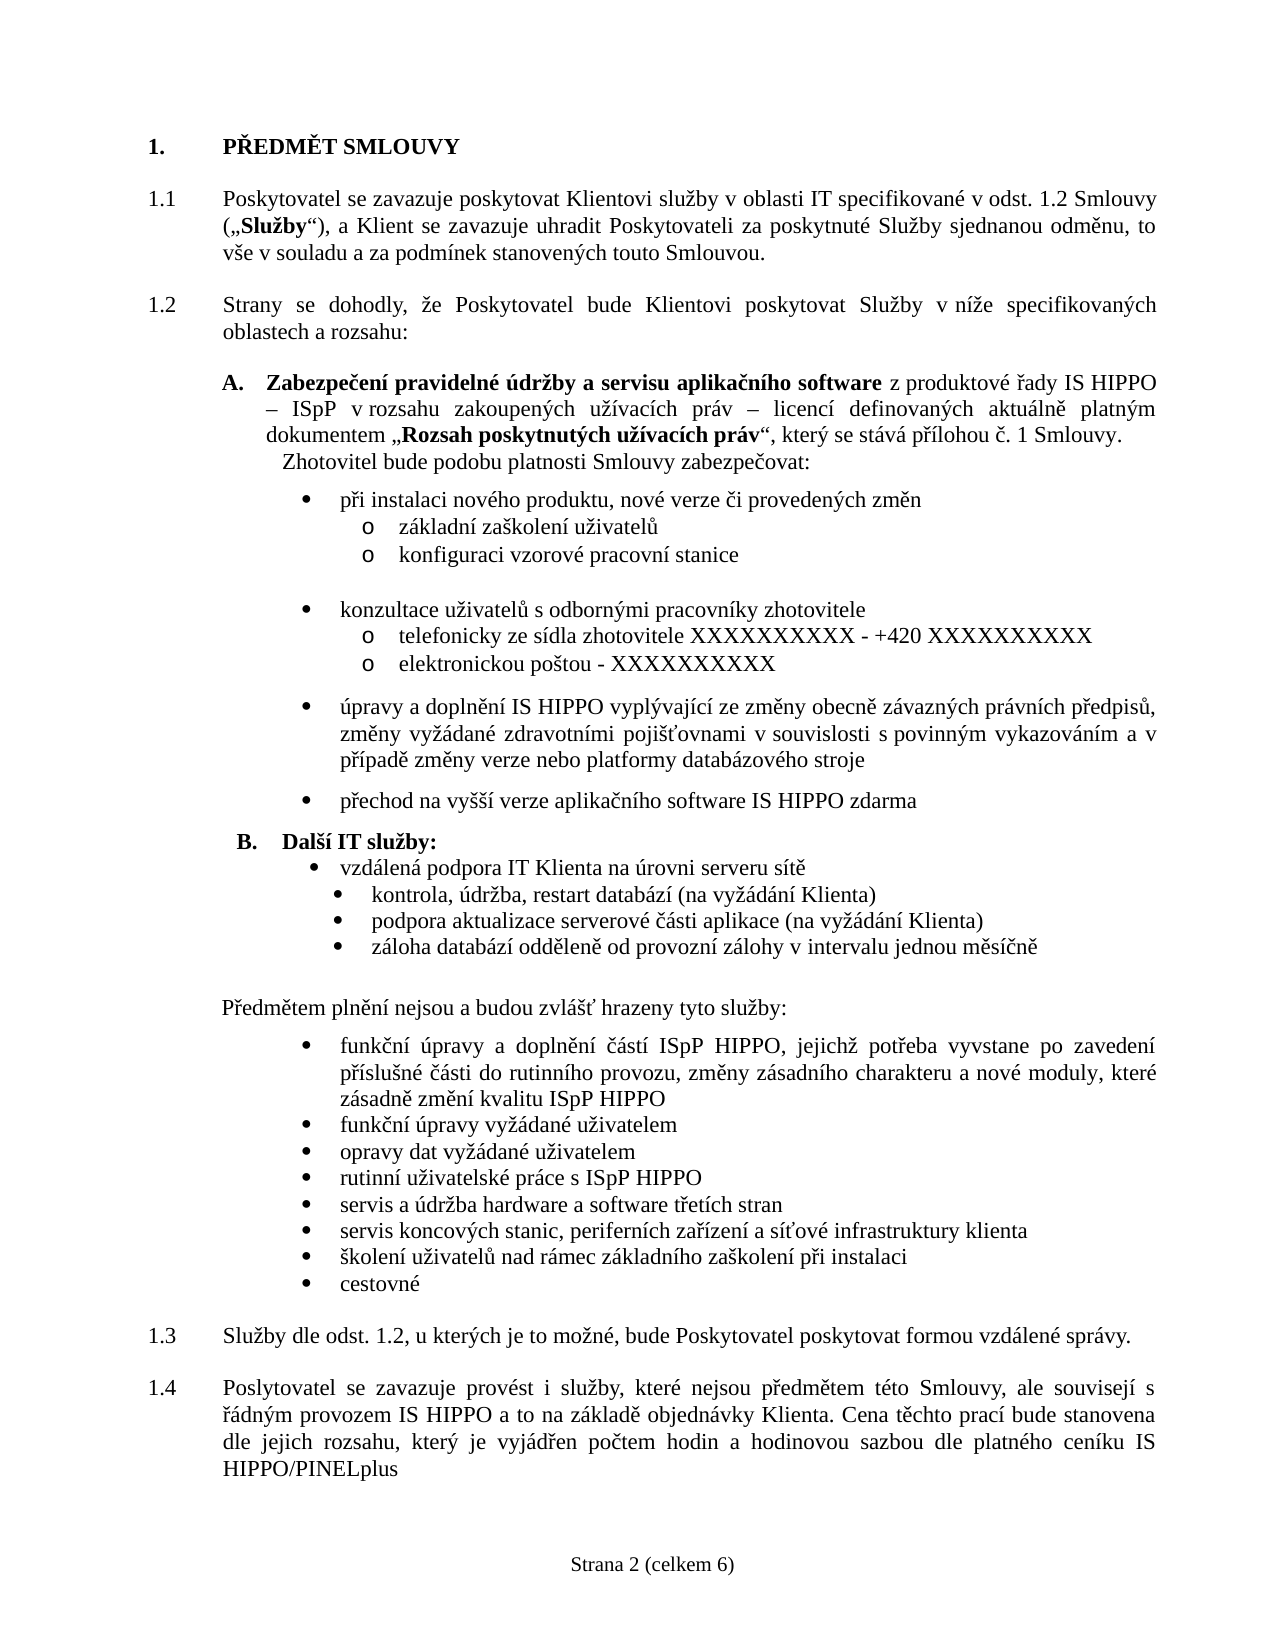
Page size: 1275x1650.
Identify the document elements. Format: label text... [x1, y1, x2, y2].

list při instalaci nového produktu, nové verze či provedených změn [302, 487, 1157, 513]
text Předmětem plnění nejsou a budou zvlášť hrazeny tyto služby: [148, 994, 1157, 1020]
list základní zaškolení uživatelů [361, 513, 1157, 541]
list funkční úpravy a doplnění částí ISpP HIPPO, jejichž potřeba vyvstane po zavedení příslušné části do rutinního provozu, změny zásadního charakteru a nové moduly, které zásadně změní kvalitu ISpP HIPPO [302, 1032, 1157, 1112]
list záloha databází odděleně od provozní zálohy v intervalu jednou měsíčně [334, 933, 1157, 960]
list telefonicky ze sídla zhotovitele XXXXXXXXXX - +420 XXXXXXXXXX [361, 622, 1157, 650]
list rutinní uživatelské práce s ISpP HIPPO [302, 1164, 1157, 1191]
list servis koncových stanic, periferních zařízení a síťové infrastruktury klienta [302, 1217, 1157, 1243]
list servis a údržba hardware a software třetích stran [302, 1191, 1157, 1217]
list přechod na vyšší verze aplikačního software IS HIPPO zdarma [302, 787, 1157, 813]
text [148, 133, 1157, 159]
text Poslytovatel se zavazuje provést i služby, které nejsou předmětem této Smlouvy, ale souvisejí s řádným provozem IS HIPPO a to na základě objednávky Klienta. Cena těchto prací bude stanovena dle jejich rozsahu, který je vyjádřen počtem hodin a hodinovou sazbou dle platného ceníku IS HIPPO/PINELplus [148, 1373, 1157, 1481]
list školení uživatelů nad rámec základního zaškolení při instalaci [302, 1243, 1157, 1270]
list opravy dat vyžádané uživatelem [302, 1138, 1157, 1164]
list elektronickou poštou - XXXXXXXXXX [361, 650, 1157, 678]
text Poskytovatel se zavazuje poskytovat Klientovi služby v oblasti IT specifikované v odst. 1.2 Smlouvy („Služby“), a Klient se zavazuje uhradit Poskytovateli za poskytnuté Služby sjednanou odměnu, to vše v souladu a za podmínek stanovených touto Smlouvou. [148, 184, 1157, 265]
text Služby dle odst. 1.2, u kterých je to možné, bude Poskytovatel poskytovat formou vzdálené správy. [148, 1321, 1157, 1348]
list konfiguraci vzorové pracovní stanice [361, 541, 1157, 569]
list úpravy a doplnění IS HIPPO vyplývající ze změny obecně závazných právních předpisů, změny vyžádané zdravotními pojišťovnami v souvislosti s povinným vykazováním a v případě změny verze nebo platformy databázového stroje [302, 693, 1157, 772]
list Zabezpečení pravidelné údržby a servisu aplikačního software z produktové řady IS HIPPO – ISpP v rozsahu zakoupených užívacích práv – licencí definovaných aktuálně platným dokumentem „Rozsah poskytnutých užívacích práv“, který se stává přílohou č. 1 Smlouvy. [222, 369, 1157, 448]
text Zhotovitel bude podobu platnosti Smlouvy zabezpečovat: [208, 448, 1157, 474]
list vzdálená podpora IT Klienta na úrovni serveru sítě [310, 854, 1157, 881]
list konzultace uživatelů s odbornými pracovníky zhotovitele [302, 596, 1157, 622]
text Strany se dohodly, že Poskytovatel bude Klientovi poskytovat Služby v níže specifikovaných oblastech a rozsahu: [148, 290, 1157, 344]
list cestovné [302, 1270, 1157, 1296]
list podpora aktualizace serverové části aplikace (na vyžádání Klienta) [334, 907, 1157, 933]
list kontrola, údržba, restart databází (na vyžádání Klienta) [334, 881, 1157, 907]
list Další IT služby: [236, 828, 1157, 854]
list funkční úpravy vyžádané uživatelem [302, 1112, 1157, 1138]
